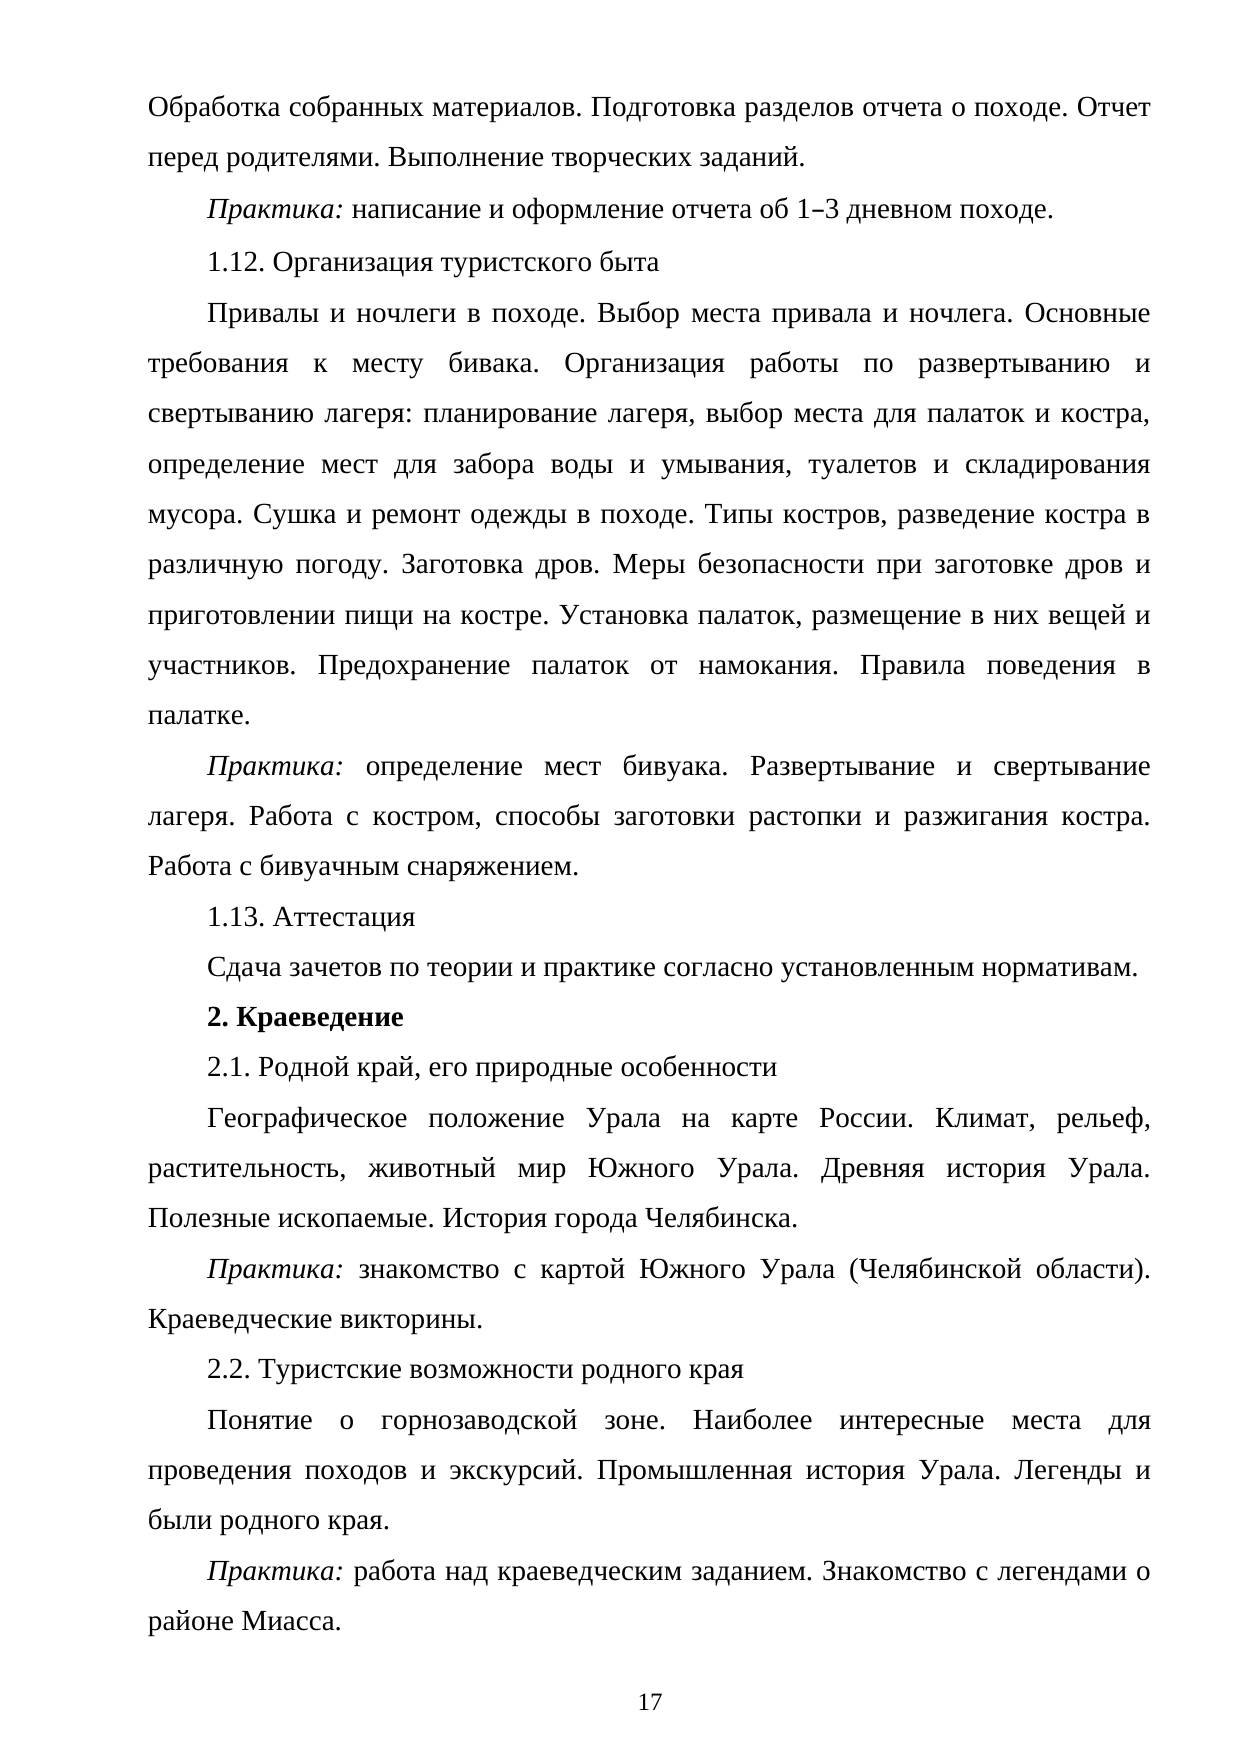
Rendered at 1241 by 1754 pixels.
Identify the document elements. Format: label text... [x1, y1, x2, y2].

text Практика: написание и оформление отчета об 1–3 дневном походе. [148, 189, 1152, 226]
text 1.12. Организация туристского быта [148, 244, 1152, 278]
text Практика: работа над краеведческим заданием. Знакомство с легендами о районе Миасса. [148, 1553, 1152, 1637]
text 2.1. Родной край, его природные особенности [148, 1049, 1152, 1083]
text Сдача зачетов по теории и практике согласно установленным нормативам. [148, 949, 1152, 982]
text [148, 89, 1152, 172]
text Практика: знакомство с картой Южного Урала (Челябинской области). Краеведческие викторины. [148, 1251, 1152, 1335]
text Понятие о горнозаводской зоне. Наиболее интересные места для проведения походов и экскурсий. Промышленная история Урала. Легенды и были родного края. [148, 1402, 1152, 1536]
text Географическое положение Урала на карте России. Климат, рельеф, растительность, животный мир Южного Урала. Древняя история Урала. Полезные ископаемые. История города Челябинска. [148, 1100, 1152, 1234]
text 2. Краеведение [148, 999, 1152, 1033]
text 1.13. Аттестация [148, 899, 1152, 932]
text Привалы и ночлеги в походе. Выбор места привала и ночлега. Основные требования к месту бивака. Организация работы по развертыванию и свертыванию лагеря: планирование лагеря, выбор места для палаток и костра, определение мест для забора воды и умывания, туалетов и складирования мусора. Сушка и ремонт одежды в походе. Типы костров, разведение костра в различную погоду. Заготовка дров. Меры безопасности при заготовке дров и приготовлении пищи на костре. Установка палаток, размещение в них вещей и участников. Предохранение палаток от намокания. Правила поведения в палатке. [148, 295, 1152, 731]
text Практика: определение мест бивуака. Развертывание и свертывание лагеря. Работа с костром, способы заготовки растопки и разжигания костра. Работа с бивуачным снаряжением. [148, 748, 1152, 882]
text 2.2. Туристские возможности родного края [148, 1351, 1152, 1385]
